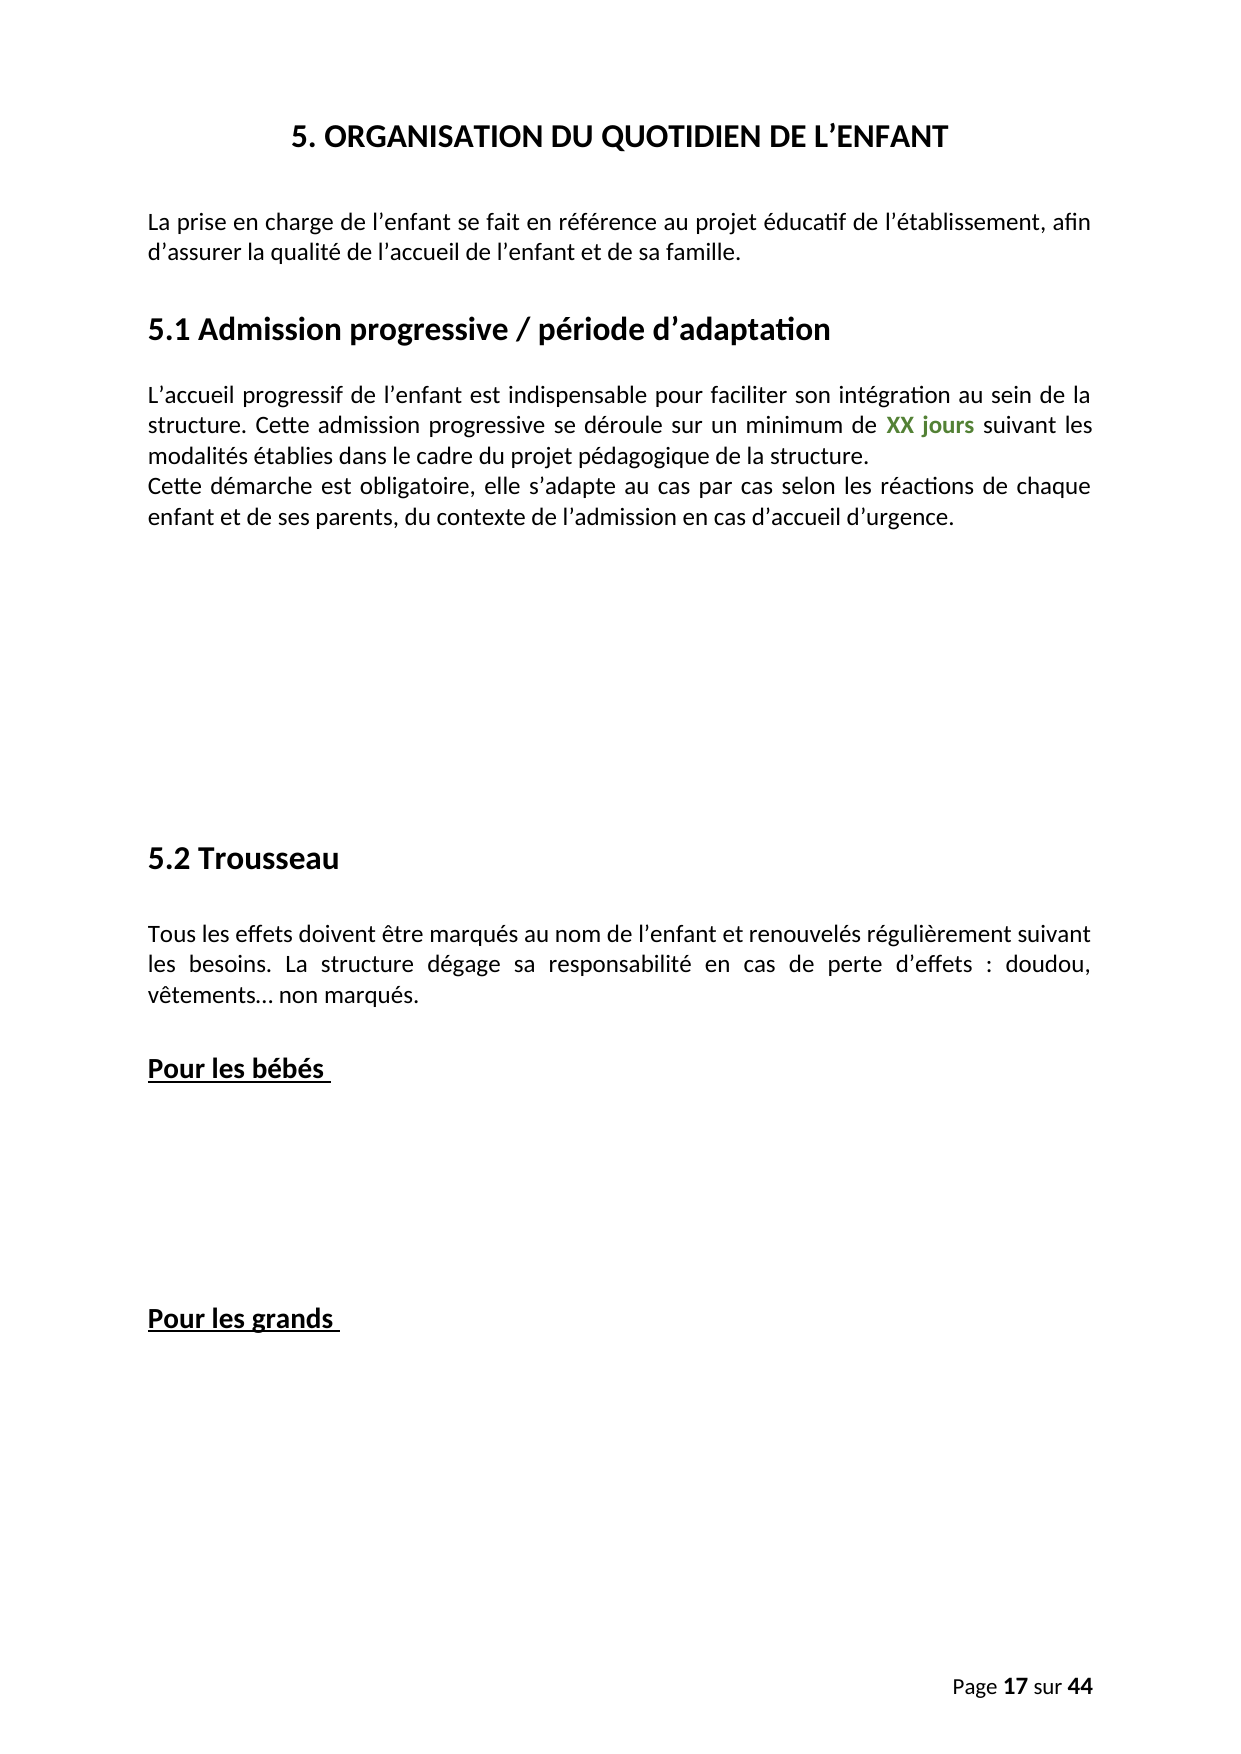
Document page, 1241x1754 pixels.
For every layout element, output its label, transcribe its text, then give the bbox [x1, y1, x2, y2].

text La prise en charge de l’enfant se fait en référence au projet éducatif de l’établissement, afin d’assurer la qualité de l’accueil de l’enfant et de sa famille. [148, 206, 1093, 267]
text 5. ORGANISATION DU QUOTIDIEN DE L’ENFANT [148, 115, 1093, 155]
text Tous les effets doivent être marqués au nom de l’enfant et renouvelés régulièrement suivant les besoins. La structure dégage sa responsabilité en cas de perte d’effets : doudou, vêtements… non marqués. [148, 918, 1093, 1010]
text L’accueil progressif de l’enfant est indispensable pour faciliter son intégration au sein de la structure. Cette admission progressive se déroule sur un minimum de XX jours suivant les modalités établies dans le cadre du projet pédagogique de la structure. [148, 379, 1093, 470]
text Pour les bébés [148, 1050, 1093, 1086]
text 5.1 Admission progressive / période d’adaptation [148, 308, 1093, 348]
text 5.2 Trousseau [148, 837, 1093, 877]
text Cette démarche est obligatoire, elle s’adapte au cas par cas selon les réactions de chaque enfant et de ses parents, du contexte de l’admission en cas d’accueil d’urgence. [148, 470, 1093, 531]
text Pour les grands [148, 1300, 1093, 1335]
